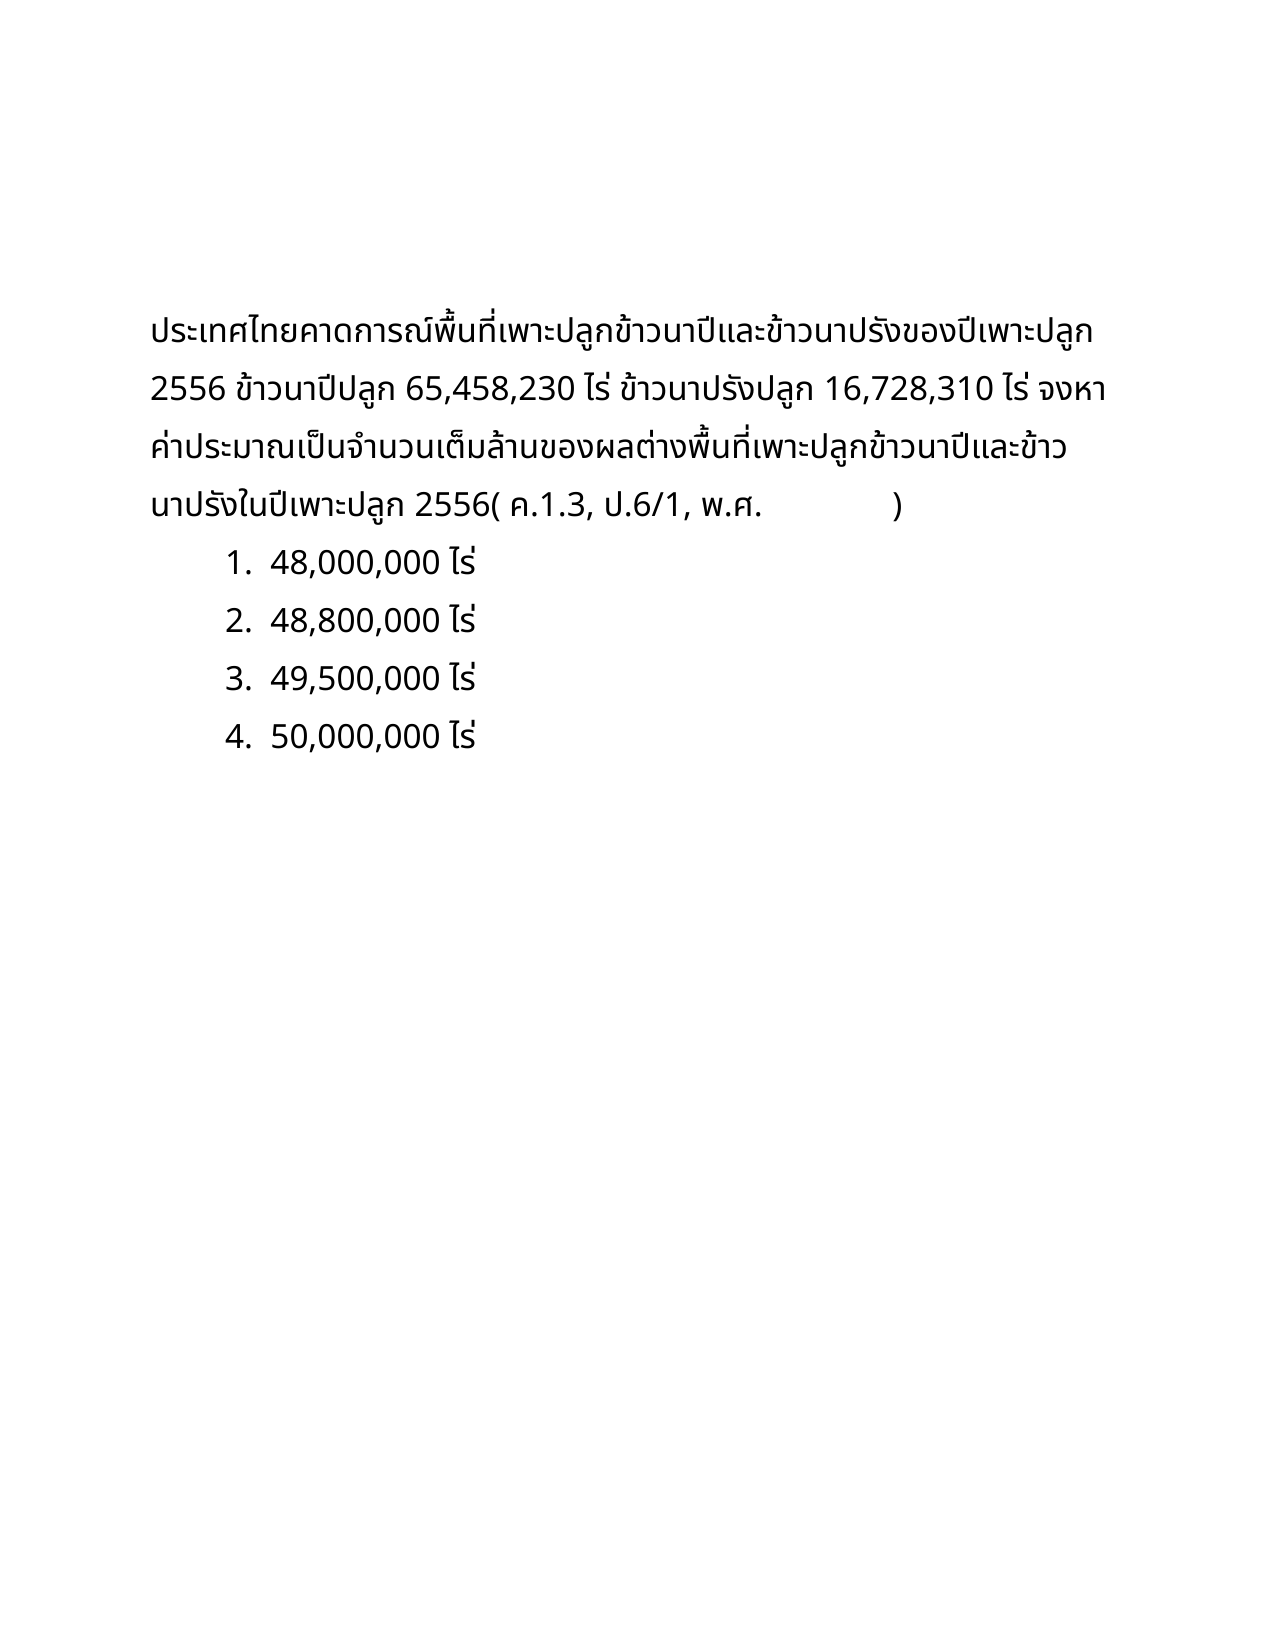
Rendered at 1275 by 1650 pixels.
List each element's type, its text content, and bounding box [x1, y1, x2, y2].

text 4. 50,000,000 ไร่ [150, 713, 1125, 764]
text 2. 48,800,000 ไร่ [150, 597, 1125, 647]
text 1. 48,000,000 ไร่ [150, 539, 1125, 589]
text 3. 49,500,000 ไร่ [150, 655, 1125, 706]
text ประเทศไทยคาดการณ์พื้นที่เพาะปลูกข้าวนาปีและข้าวนาปรังของปีเพาะปลูก 2556 ข้าวนาปีปลูก 65,458,230 ไร่ ข้าวนาปรังปลูก 16,728,310 ไร่ จงหาค่าประมาณเป็นจำนวนเต็มล้านของผลต่างพื้นที่เพาะปลูกข้าวนาปีและข้าวนาปรังในปีเพาะปลูก 2556( ค.1.3, ป.6/1, พ.ศ. ) [150, 307, 1125, 531]
